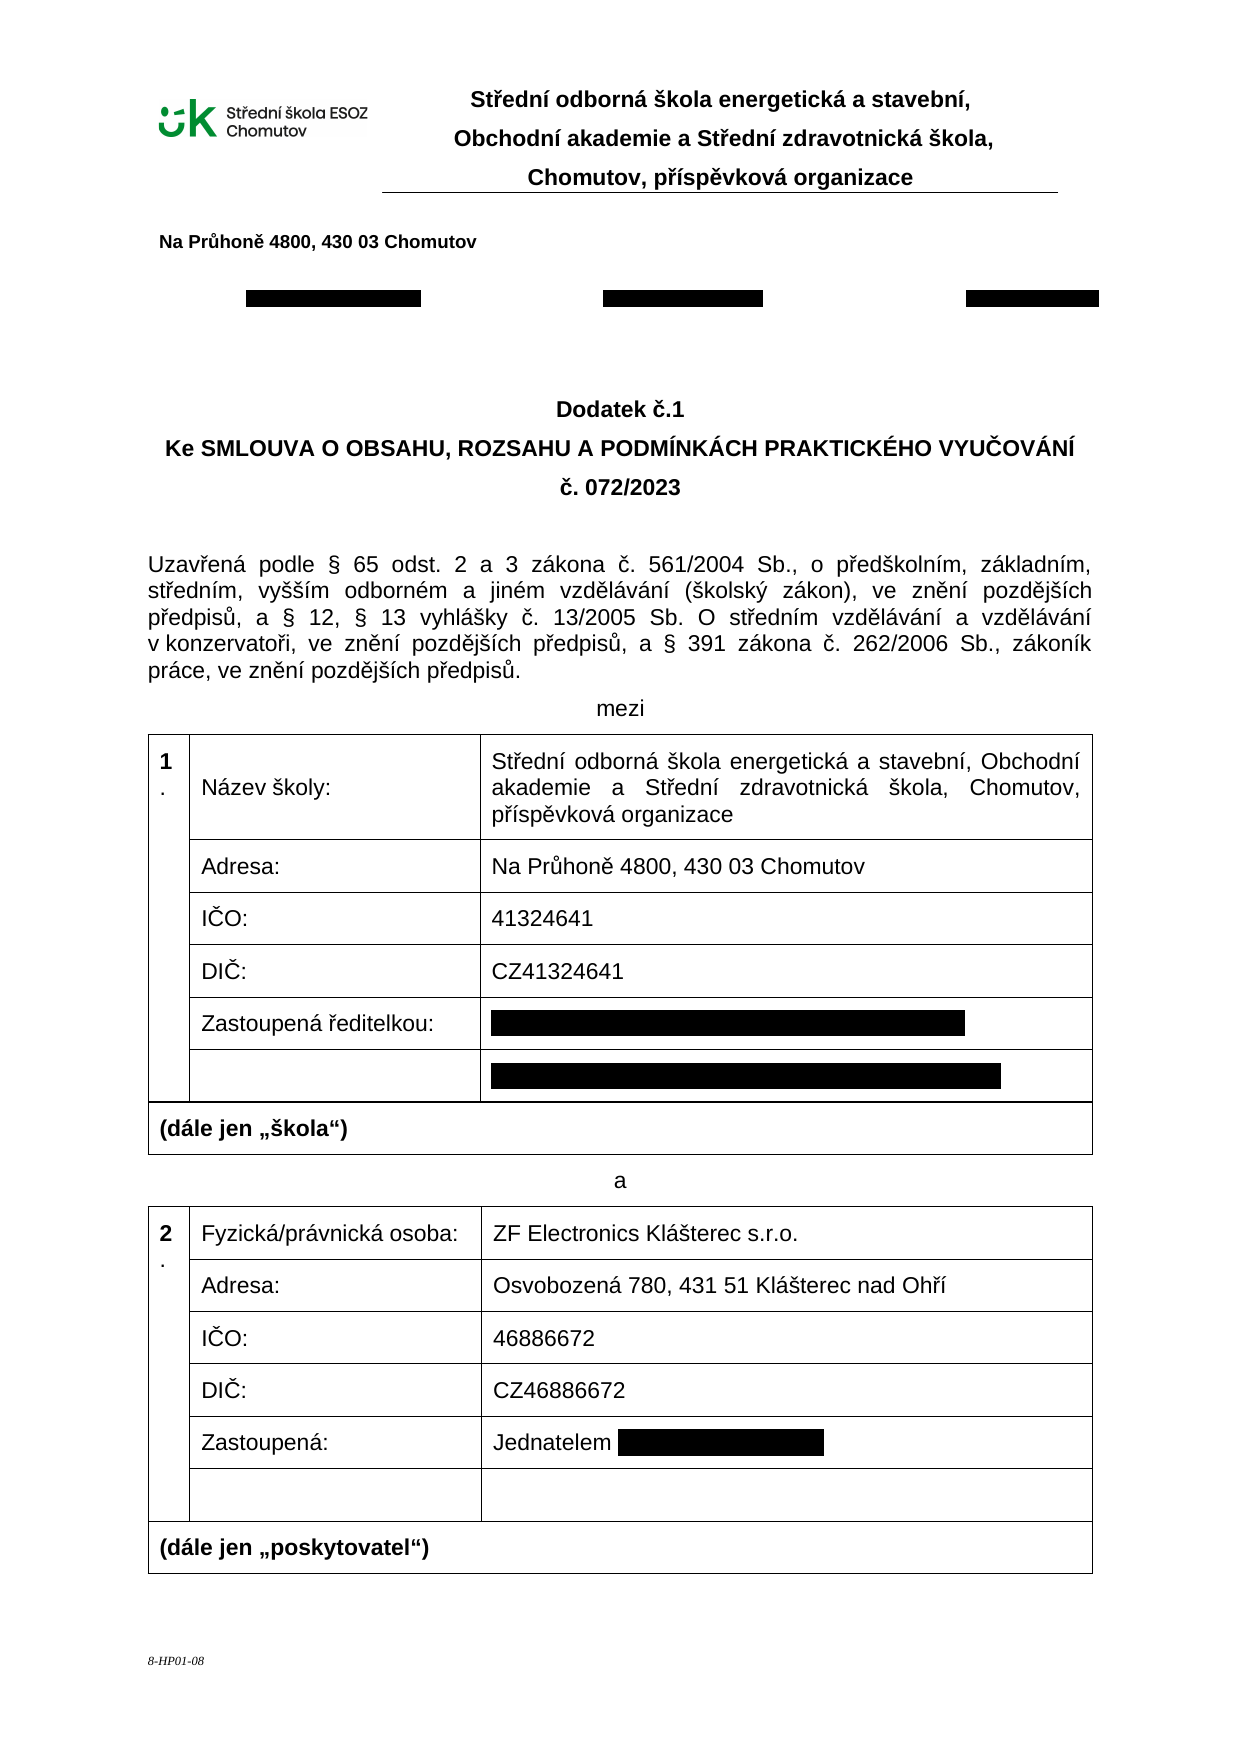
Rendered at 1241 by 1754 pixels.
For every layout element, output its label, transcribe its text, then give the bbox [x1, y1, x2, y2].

text a [148, 1167, 1093, 1194]
picture [158, 99, 368, 137]
table_cell CZ46886672 [482, 1364, 1092, 1416]
text Ke SMLOUVA O OBSAHU, ROZSAHU A PODMÍNKÁCH PRAKTICKÉHO VYUČOVÁNÍ [148, 434, 1093, 461]
text Dodatek č.1 [148, 396, 1093, 422]
table_cell CZ41324641 [481, 945, 1092, 997]
table_header Střední odborná škola energetická a stavební, Obchodní akademie a Střední zdravotnická škola, Chomutov, příspěvková organizace [481, 735, 1092, 839]
text č. 072/2023 [148, 473, 1093, 500]
table_header Fyzická/právnická osoba: [190, 1207, 481, 1258]
table_cell [482, 1469, 1092, 1521]
table_cell (dále jen „poskytovatel“) [149, 1522, 1092, 1573]
table_header ZF Electronics Klášterec s.r.o. [482, 1207, 1092, 1258]
table_cell Osvobozená 780, 431 51 Klášterec nad Ohří [482, 1260, 1092, 1311]
table_cell IČO: [190, 1312, 481, 1363]
table_cell 41324641 [481, 893, 1092, 944]
text mezi [148, 695, 1093, 722]
table_header Název školy: [190, 735, 480, 839]
table_cell Adresa: [190, 1260, 481, 1311]
text Uzavřená podle § 65 odst. 2 a 3 zákona č. 561/2004 Sb., o předškolním, základním, středním, vyšším odborném a jiném vzdělávání (školský zákon), ve znění pozdějších předpisů, a § 12, § 13 vyhlášky č. 13/2005 Sb. O středním vzdělávání a vzdělávání v konzervatoři, ve znění pozdějších předpisů, a § 391 zákona č. 262/2006 Sb., zákoník práce, ve znění pozdějších předpisů. [148, 551, 1093, 683]
table_cell Ing. Lenkou Demjanovou ve věcech smluvních [481, 998, 1092, 1049]
table_cell Na Průhoně 4800, 430 03 Chomutov [481, 840, 1092, 892]
table_cell Adresa: [190, 840, 480, 892]
table_cell 46886672 [482, 1312, 1092, 1363]
table_cell Mgr. Josefem Lancošem ve věcech organizačních [481, 1050, 1092, 1101]
table_cell Zastoupená ředitelkou: [190, 998, 480, 1049]
table_cell DIČ: [190, 945, 480, 997]
table_cell Zastoupená: [190, 1417, 481, 1468]
table_cell Jednatelem Tomášem Michalem [482, 1417, 1092, 1468]
table_cell DIČ: [190, 1364, 481, 1416]
table_cell [190, 1469, 481, 1521]
table_header 1. [149, 735, 189, 1101]
table_cell (dále jen „škola“) [149, 1103, 1092, 1154]
table_cell IČO: [190, 893, 480, 944]
table_cell [190, 1050, 480, 1101]
table_header 2. [149, 1207, 189, 1521]
